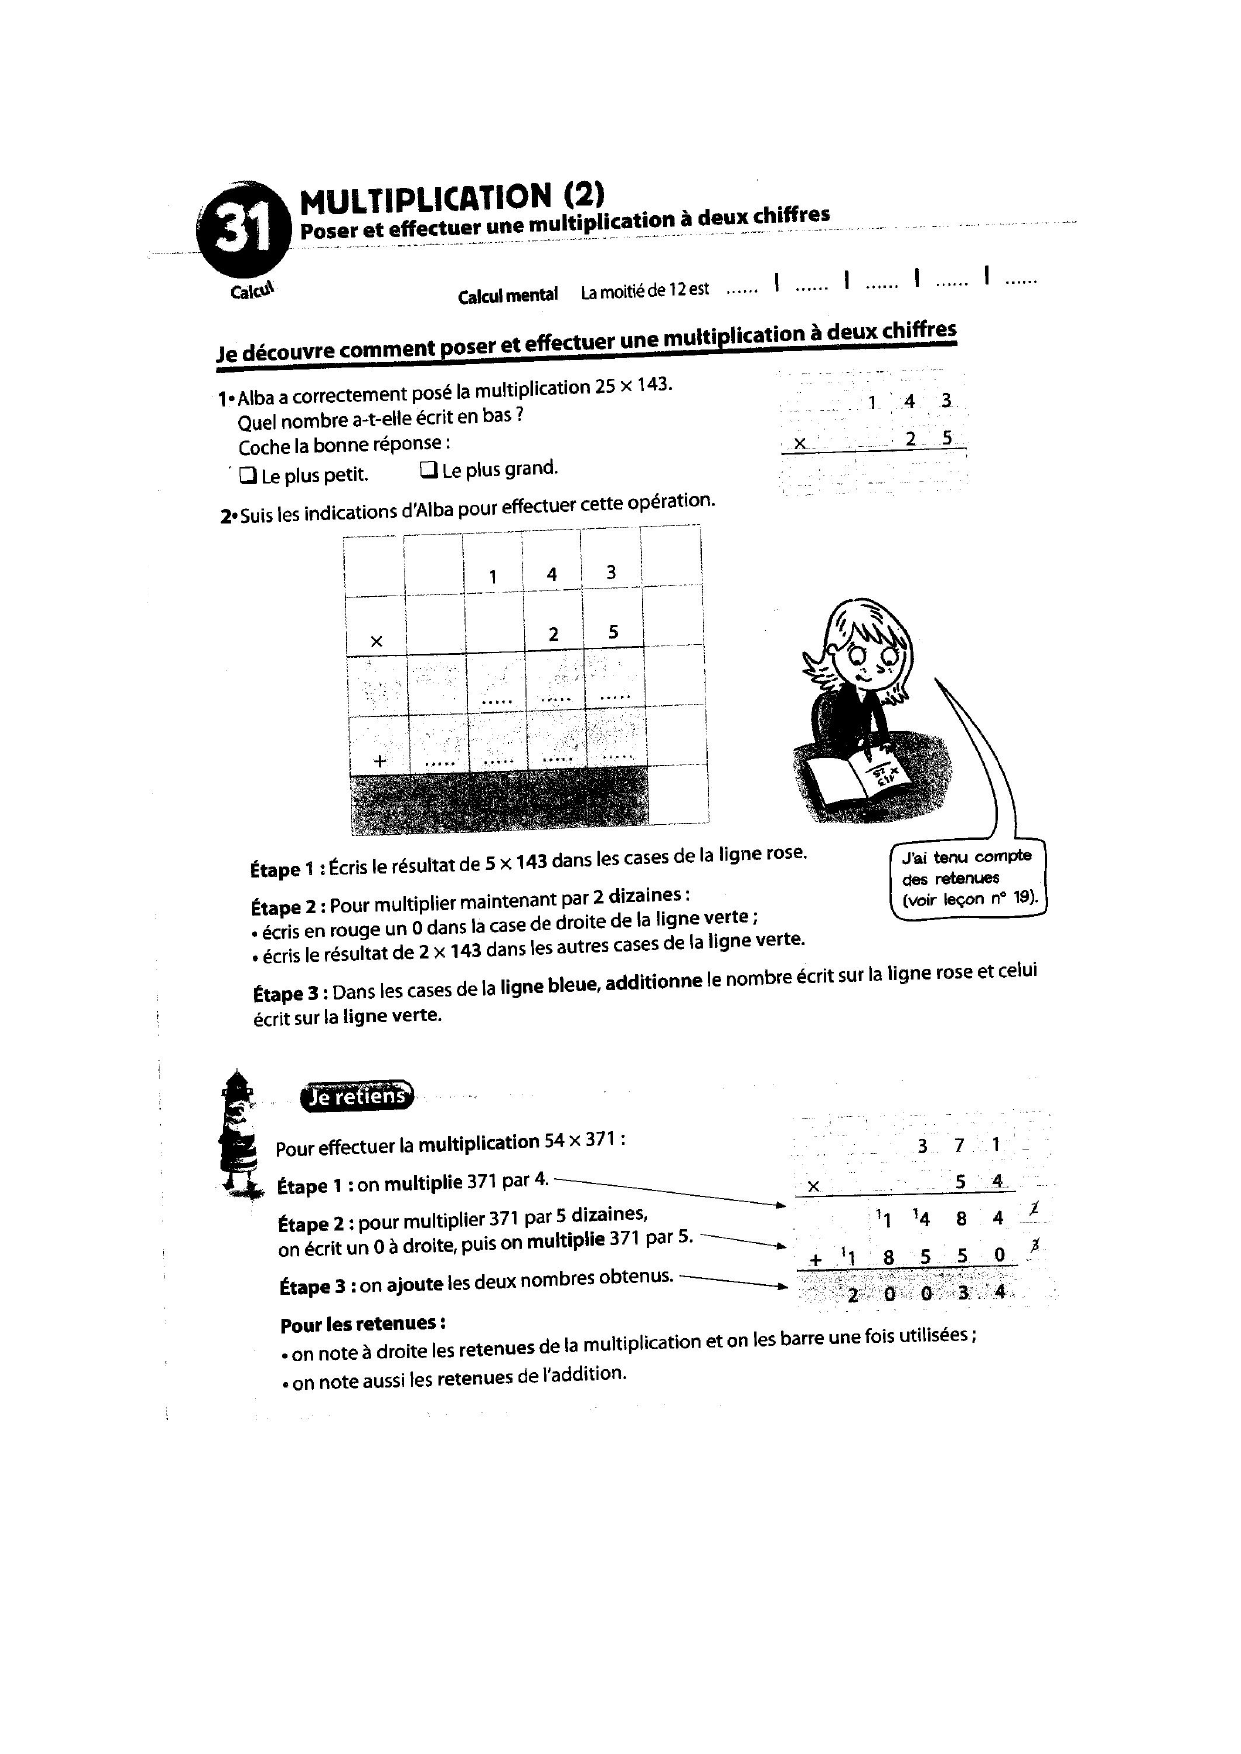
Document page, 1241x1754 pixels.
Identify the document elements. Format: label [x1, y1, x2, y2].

picture [147, 147, 1092, 1424]
